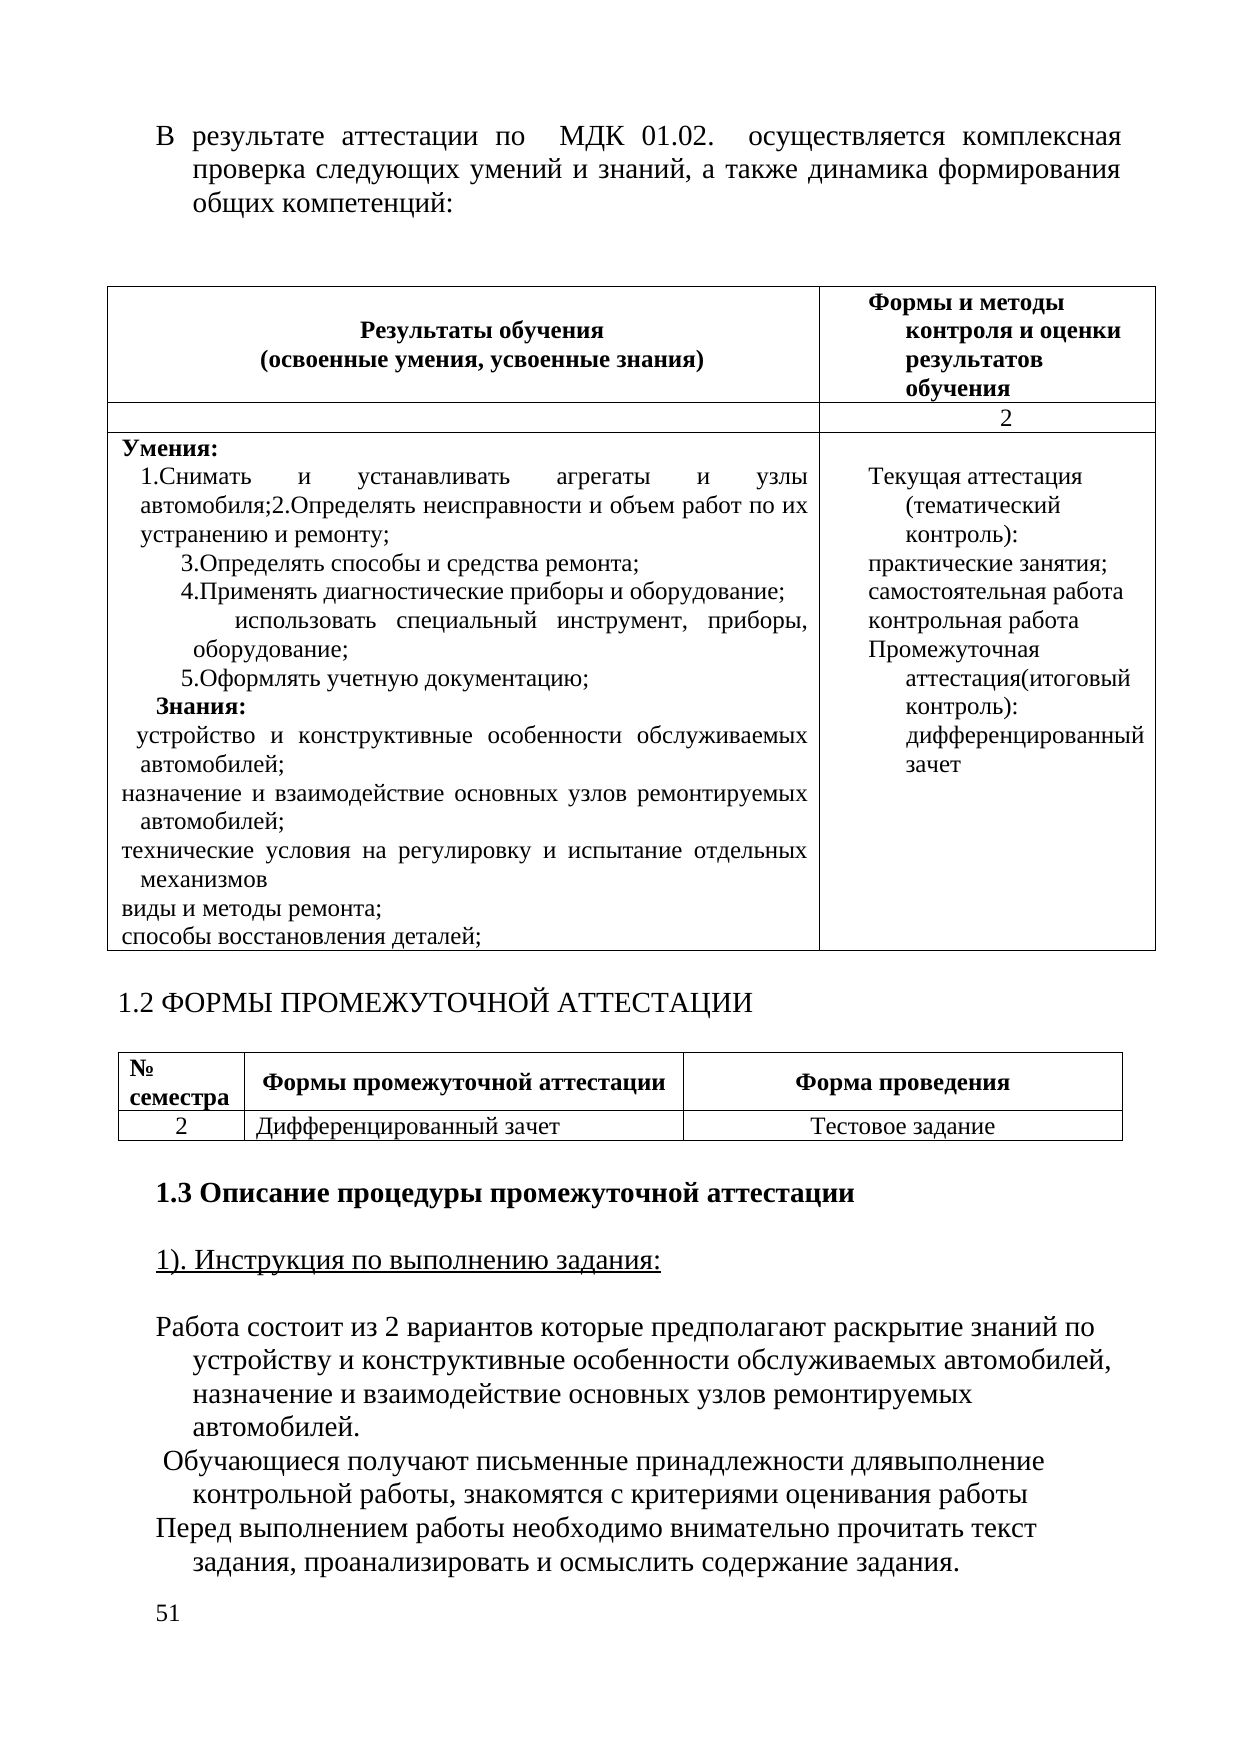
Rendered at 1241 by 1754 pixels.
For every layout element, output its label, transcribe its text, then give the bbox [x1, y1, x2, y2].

table_header Результаты обучения (освоенные умения, усвоенные знания) [108, 287, 819, 402]
text 1.3 Описание процедуры промежуточной аттестации [155, 1175, 1122, 1208]
table_header Формы и методы контроля и оценки результатов обучения [820, 287, 1155, 402]
table_cell 2 [119, 1111, 244, 1140]
text Работа состоит из 2 вариантов которые предполагают раскрытие знаний по устройству и конструктивные особенности обслуживаемых автомобилей, назначение и взаимодействие основных узлов ремонтируемых автомобилей. [155, 1309, 1122, 1443]
table_cell 2 [820, 403, 1155, 432]
table_header № семестра [119, 1053, 244, 1110]
text Обучающиеся получают письменные принадлежности длявыполнение контрольной работы, знакомятся с критериями оценивания работы [155, 1443, 1122, 1510]
table_header Форма проведения [684, 1053, 1122, 1110]
table_header Формы промежуточной аттестации [245, 1053, 683, 1110]
table_cell Дифференцированный зачет [245, 1111, 683, 1140]
table_cell Умения: 1.Снимать и устанавливать агрегаты и узлы автомобиля;2.Определять неисправности и объем работ по их устранению и ремонту; 3.Определять способы и средства ремонта; 4.Применять диагностические приборы и оборудование; использовать специальный инструмент, приборы, оборудование; 5.Оформлять учетную документацию; Знания: устройство и конструктивные особенности обслуживаемых автомобилей; назначение и взаимодействие основных узлов ремонтируемых автомобилей; технические условия на регулировку и испытание отдельных механизмов виды и методы ремонта; способы восстановления деталей; [108, 433, 819, 950]
text В результате аттестации по МДК 01.02. осуществляется комплексная проверка следующих умений и знаний, а также динамика формирования общих компетенций: [155, 118, 1122, 219]
text Перед выполнением работы необходимо внимательно прочитать текст задания, проанализировать и осмыслить содержание задания. [155, 1510, 1122, 1577]
text 1). Инструкция по выполнению задания: [155, 1242, 1122, 1275]
table_cell Текущая аттестация (тематический контроль): практические занятия; самостоятельная работа контрольная работа Промежуточная аттестация(итоговый контроль): дифференцированный зачет [820, 433, 1155, 950]
list 1.2 ФОРМЫ ПРОМЕЖУТОЧНОЙ АТТЕСТАЦИИ [81, 985, 1122, 1018]
table_cell [108, 403, 819, 432]
table_cell Тестовое задание [684, 1111, 1122, 1140]
